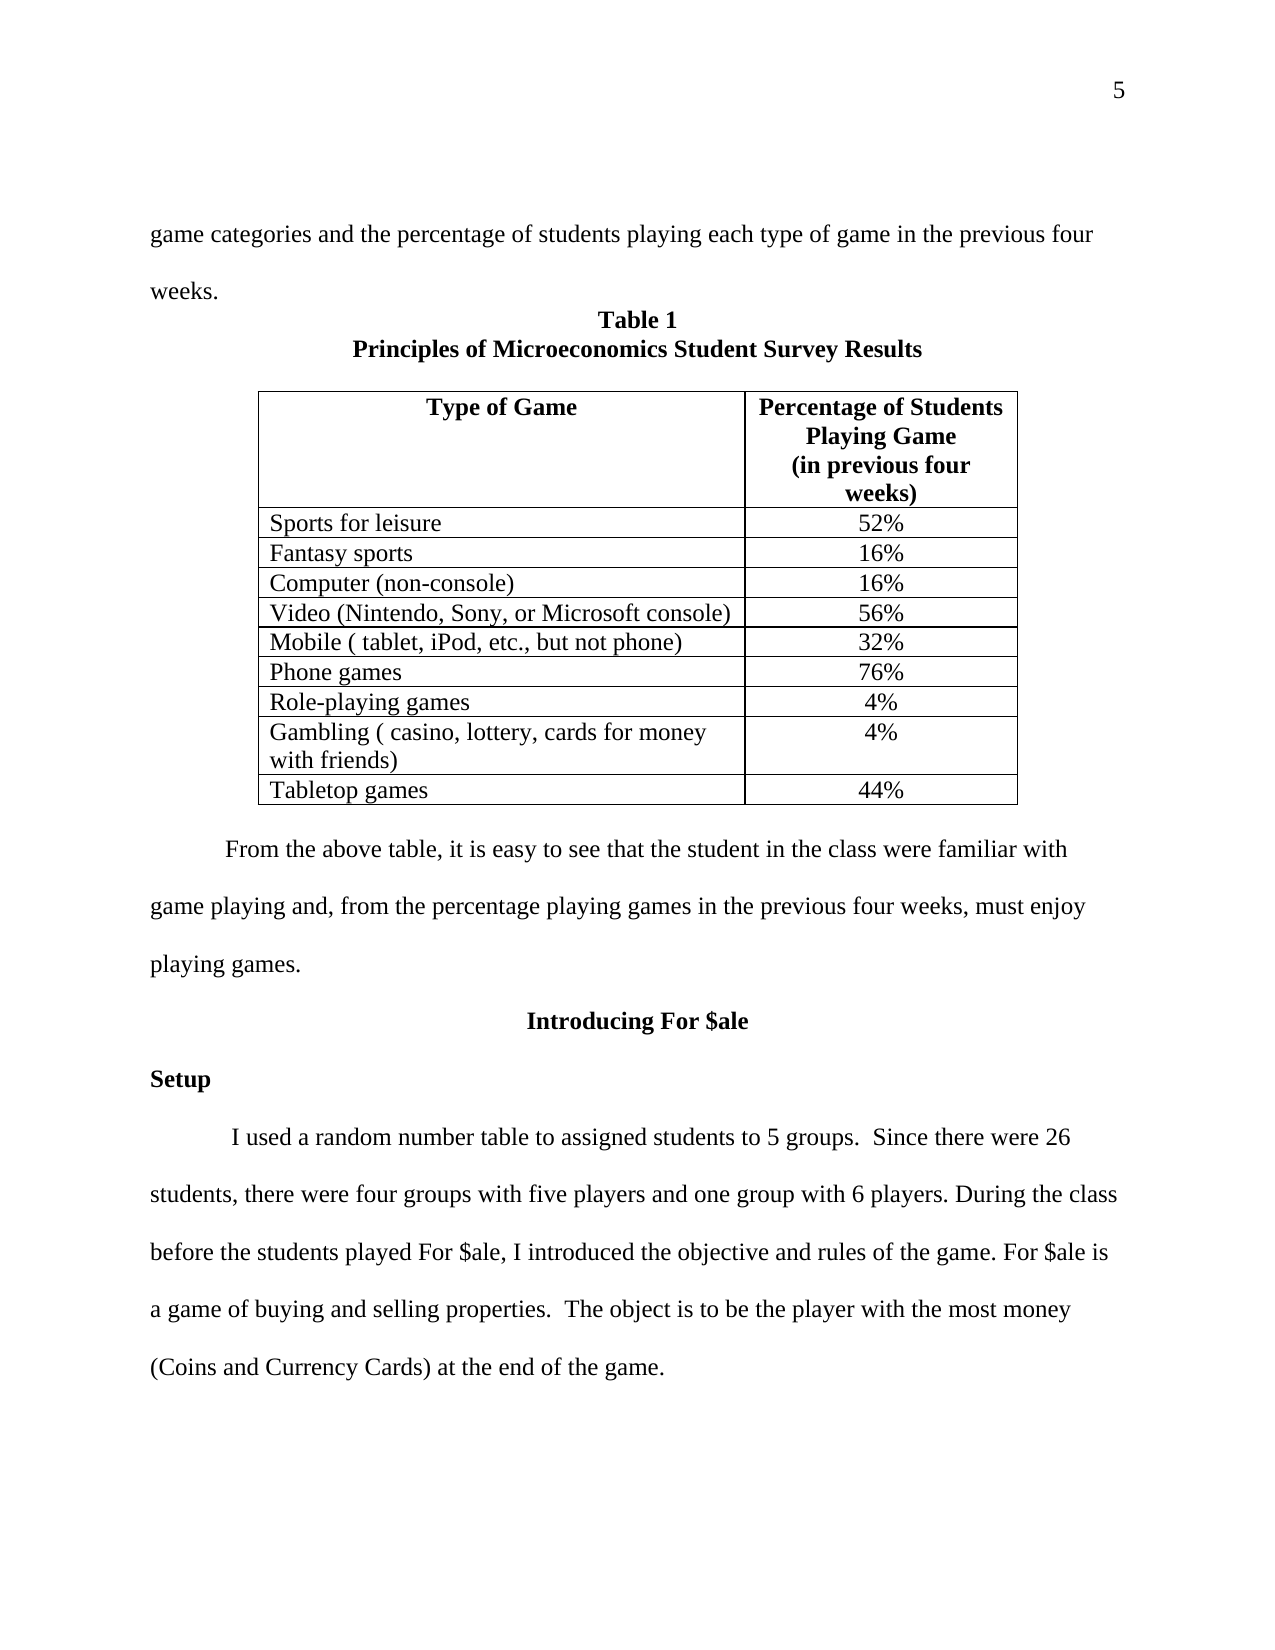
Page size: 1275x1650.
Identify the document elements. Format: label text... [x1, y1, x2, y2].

table_header Type of Game [259, 392, 744, 507]
text I used a random number table to assigned students to 5 groups. Since there were 26 students, there were four groups with five players and one group with 6 players. During the class before the students played For $ale, I introduced the objective and rules of the game. For $ale is a game of buying and selling properties. The object is to be the player with the most money (Coins and Currency Cards) at the end of the game. [150, 1122, 1125, 1381]
text Principles of Microeconomics Student Survey Results [150, 334, 1125, 362]
text Introducing For $ale [150, 1006, 1125, 1035]
table_cell 44% [746, 775, 1017, 804]
table_cell Video (Nintendo, Sony, or Microsoft console) [259, 598, 744, 626]
text Setup [150, 1064, 1125, 1093]
table_cell 4% [746, 717, 1017, 774]
table_cell Gambling ( casino, lottery, cards for money with friends) [259, 717, 744, 774]
table_cell Phone games [259, 657, 744, 686]
table_cell 4% [746, 687, 1017, 716]
text Table 1 [150, 305, 1125, 334]
table_cell 16% [746, 538, 1017, 567]
table_cell Mobile ( tablet, iPod, etc., but not phone) [259, 628, 744, 656]
table_cell 32% [746, 628, 1017, 656]
table_header Percentage of Students Playing Game (in previous four weeks) [746, 392, 1017, 507]
table_cell Fantasy sports [259, 538, 744, 567]
text From the above table, it is easy to see that the student in the class were familiar with game playing and, from the percentage playing games in the previous four weeks, must enjoy playing games. [150, 834, 1125, 978]
table_cell Role-playing games [259, 687, 744, 716]
table_cell 52% [746, 508, 1017, 537]
text game categories and the percentage of students playing each type of game in the previous four [150, 219, 1125, 247]
table_cell Tabletop games [259, 775, 744, 804]
text weeks. [150, 276, 1125, 305]
table_cell Computer (non-console) [259, 568, 744, 597]
table_cell 16% [746, 568, 1017, 597]
table_cell 56% [746, 598, 1017, 626]
table_cell Sports for leisure [259, 508, 744, 537]
table_cell 76% [746, 657, 1017, 686]
